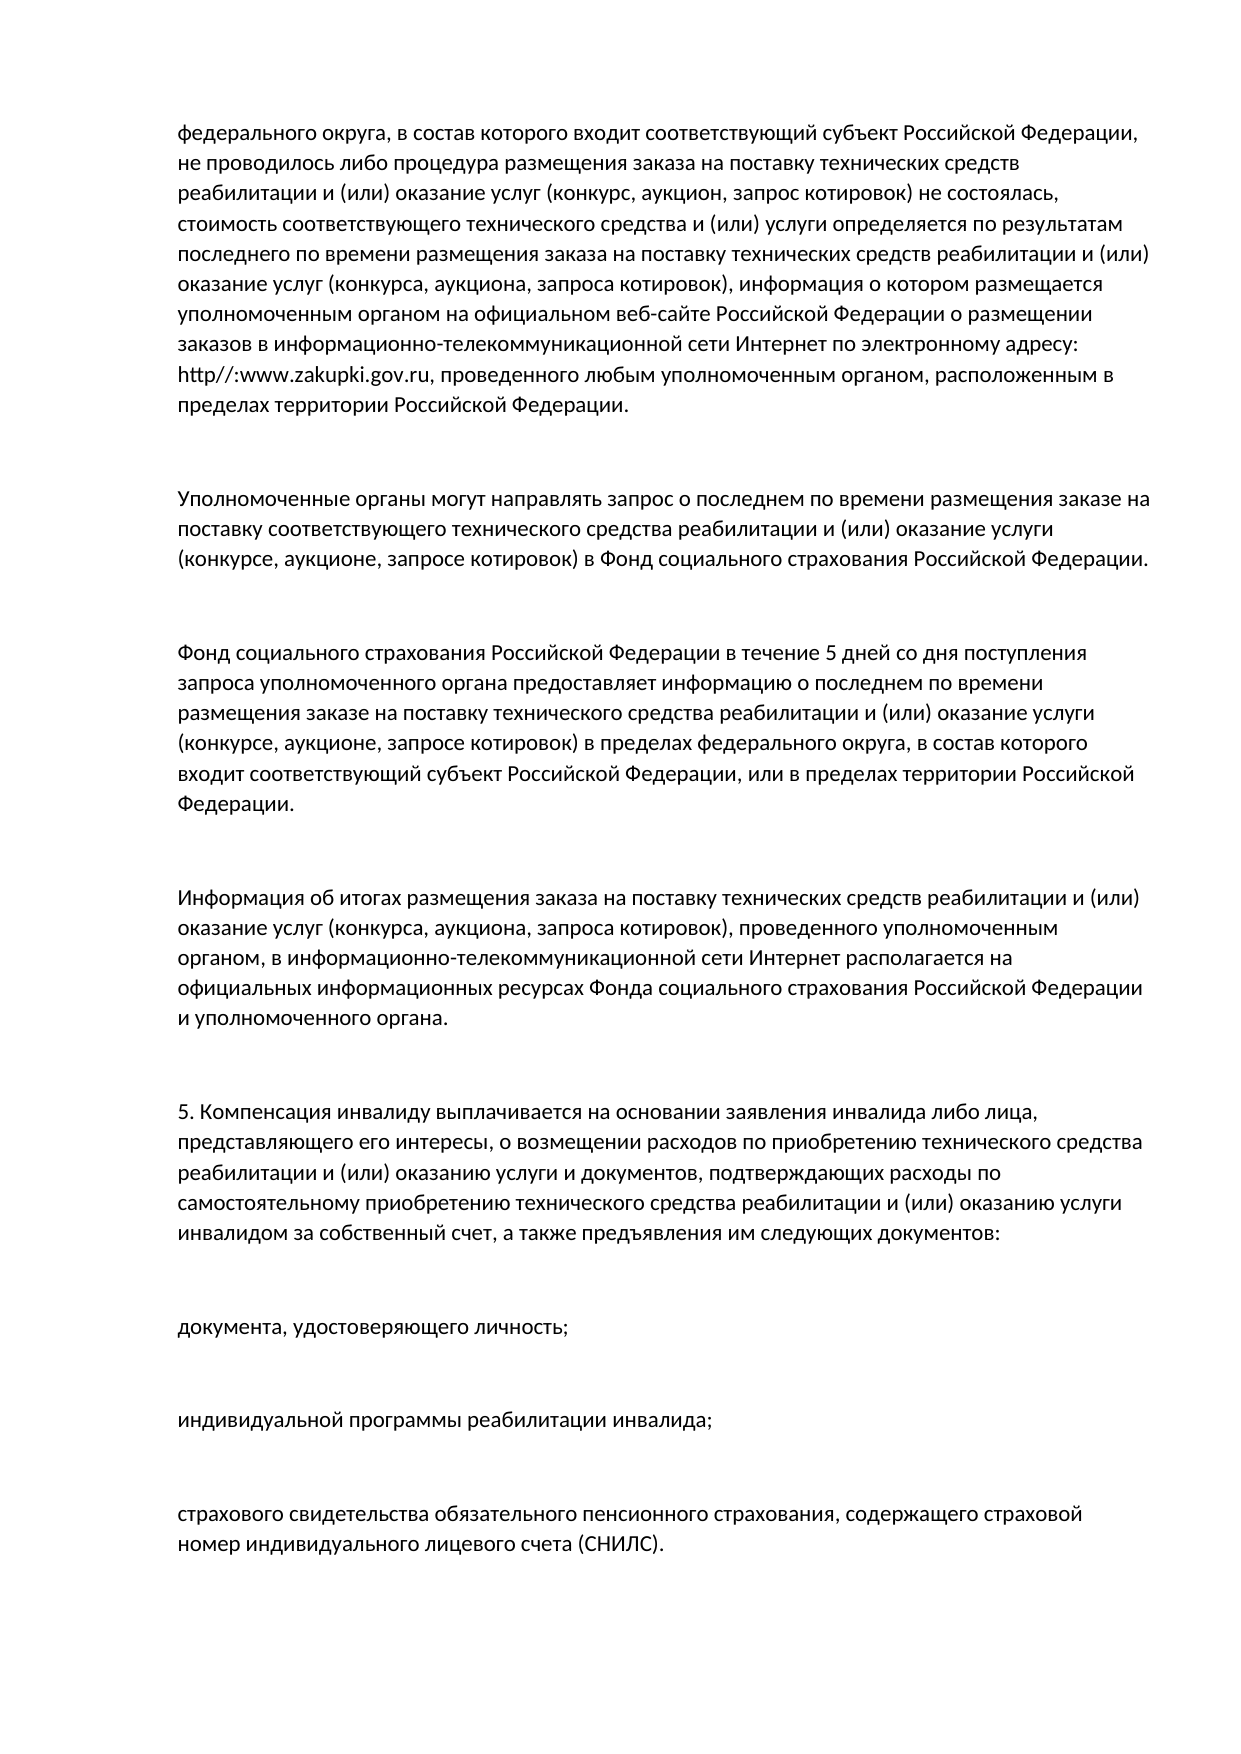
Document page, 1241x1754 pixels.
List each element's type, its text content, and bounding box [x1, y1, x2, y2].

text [177, 118, 1152, 418]
text Уполномоченные органы могут направлять запрос о последнем по времени размещения заказе на поставку соответствующего технического средства реабилитации и (или) оказание услуги (конкурсе, аукционе, запросе котировок) в Фонд социального страхования Российской Федерации. [177, 484, 1152, 572]
text 5. Компенсация инвалиду выплачивается на основании заявления инвалида либо лица, представляющего его интересы, о возмещении расходов по приобретению технического средства реабилитации и (или) оказанию услуги и документов, подтверждающих расходы по самостоятельному приобретению технического средства реабилитации и (или) оказанию услуги инвалидом за собственный счет, а также предъявления им следующих документов: [177, 1097, 1152, 1246]
text индивидуальной программы реабилитации инвалида; [177, 1406, 1152, 1434]
text страхового свидетельства обязательного пенсионного страхования, содержащего страховой номер индивидуального лицевого счета (СНИЛС). [177, 1499, 1152, 1558]
text Фонд социального страхования Российской Федерации в течение 5 дней со дня поступления запроса уполномоченного органа предоставляет информацию о последнем по времени размещения заказе на поставку технического средства реабилитации и (или) оказание услуги (конкурсе, аукционе, запросе котировок) в пределах федерального округа, в состав которого входит соответствующий субъект Российской Федерации, или в пределах территории Российской Федерации. [177, 638, 1152, 817]
text Информация об итогах размещения заказа на поставку технических средств реабилитации и (или) оказание услуг (конкурса, аукциона, запроса котировок), проведенного уполномоченным органом, в информационно-телекоммуникационной сети Интернет располагается на официальных информационных ресурсах Фонда социального страхования Российской Федерации и уполномоченного органа. [177, 883, 1152, 1032]
text документа, удостоверяющего личность; [177, 1312, 1152, 1340]
